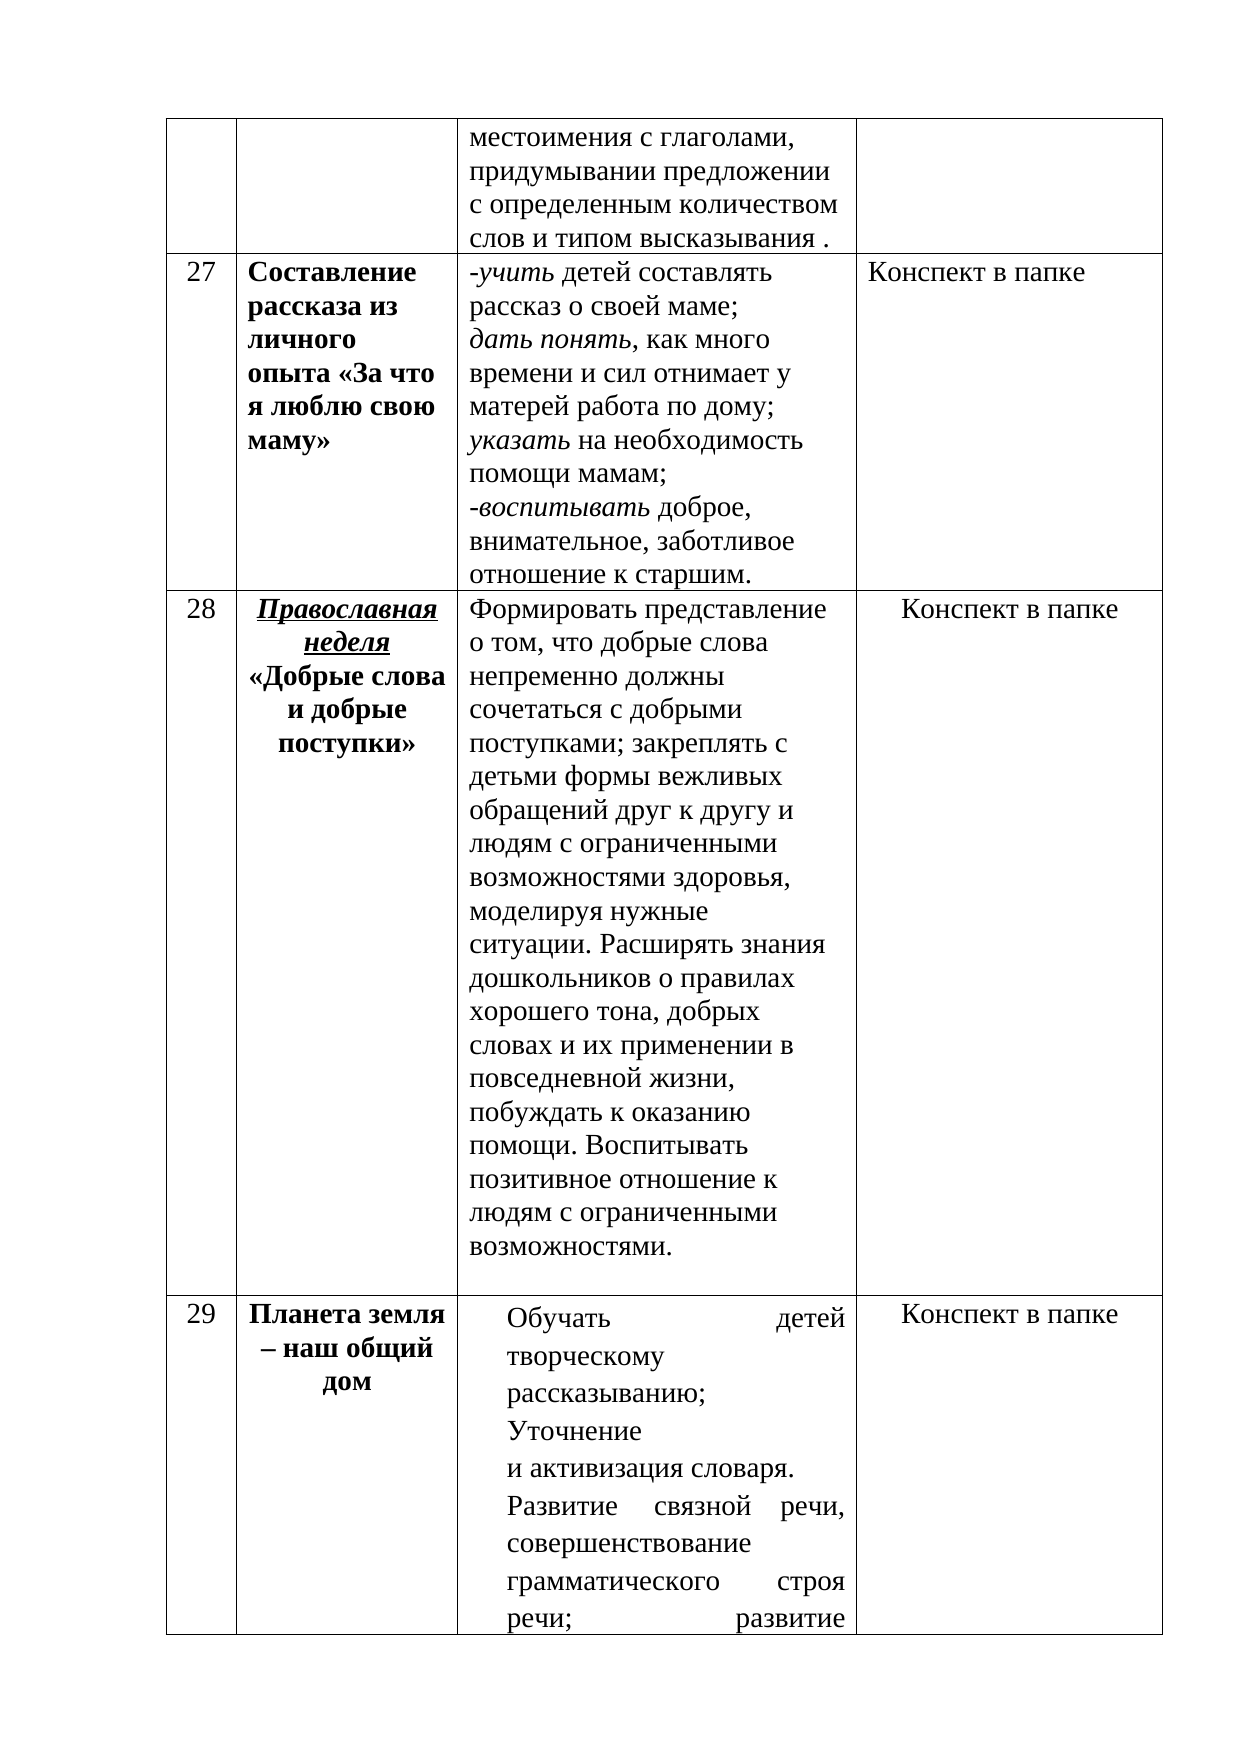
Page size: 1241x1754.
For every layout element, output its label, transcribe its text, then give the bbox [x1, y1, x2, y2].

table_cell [458, 1296, 507, 1634]
table_cell 27 [167, 254, 236, 590]
table_cell 28 [167, 591, 236, 1295]
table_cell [237, 119, 457, 253]
table_cell Составление рассказа из личного опыта «За что я люблю свою маму» [237, 254, 457, 590]
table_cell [237, 1296, 457, 1634]
table_cell Формировать представление о том, что добрые слова непременно должны сочетаться с добрыми поступками; закреплять с детьми формы вежливых обращений друг к другу и людям с ограниченными возможностями здоровья, моделируя нужные ситуации. Расширять знания дошкольников о правилах хорошего тона, добрых словах и их применении в повседневной жизни, побуждать к оказанию помощи. Воспитывать позитивное отношение к людям с ограниченными возможностями. [458, 591, 856, 1295]
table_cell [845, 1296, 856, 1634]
table_cell Конспект в папке [857, 1296, 1162, 1634]
table_cell Православная неделя «Добрые слова и добрые поступки» [237, 591, 457, 1295]
table_cell 29 [167, 1296, 236, 1634]
table_cell Конспект в папке [857, 591, 1162, 1295]
table_cell 26 [167, 119, 236, 253]
table_cell -учить детей составлять рассказ о своей маме; дать понять, как много времени и сил отнимает у матерей работа по дому; указать на необходимость помощи мамам; -воспитывать доброе, внимательное, заботливое отношение к старшим. [458, 254, 856, 590]
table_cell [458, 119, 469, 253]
table_cell Конспект в папке [857, 254, 1162, 590]
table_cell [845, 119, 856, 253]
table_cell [857, 119, 1162, 253]
